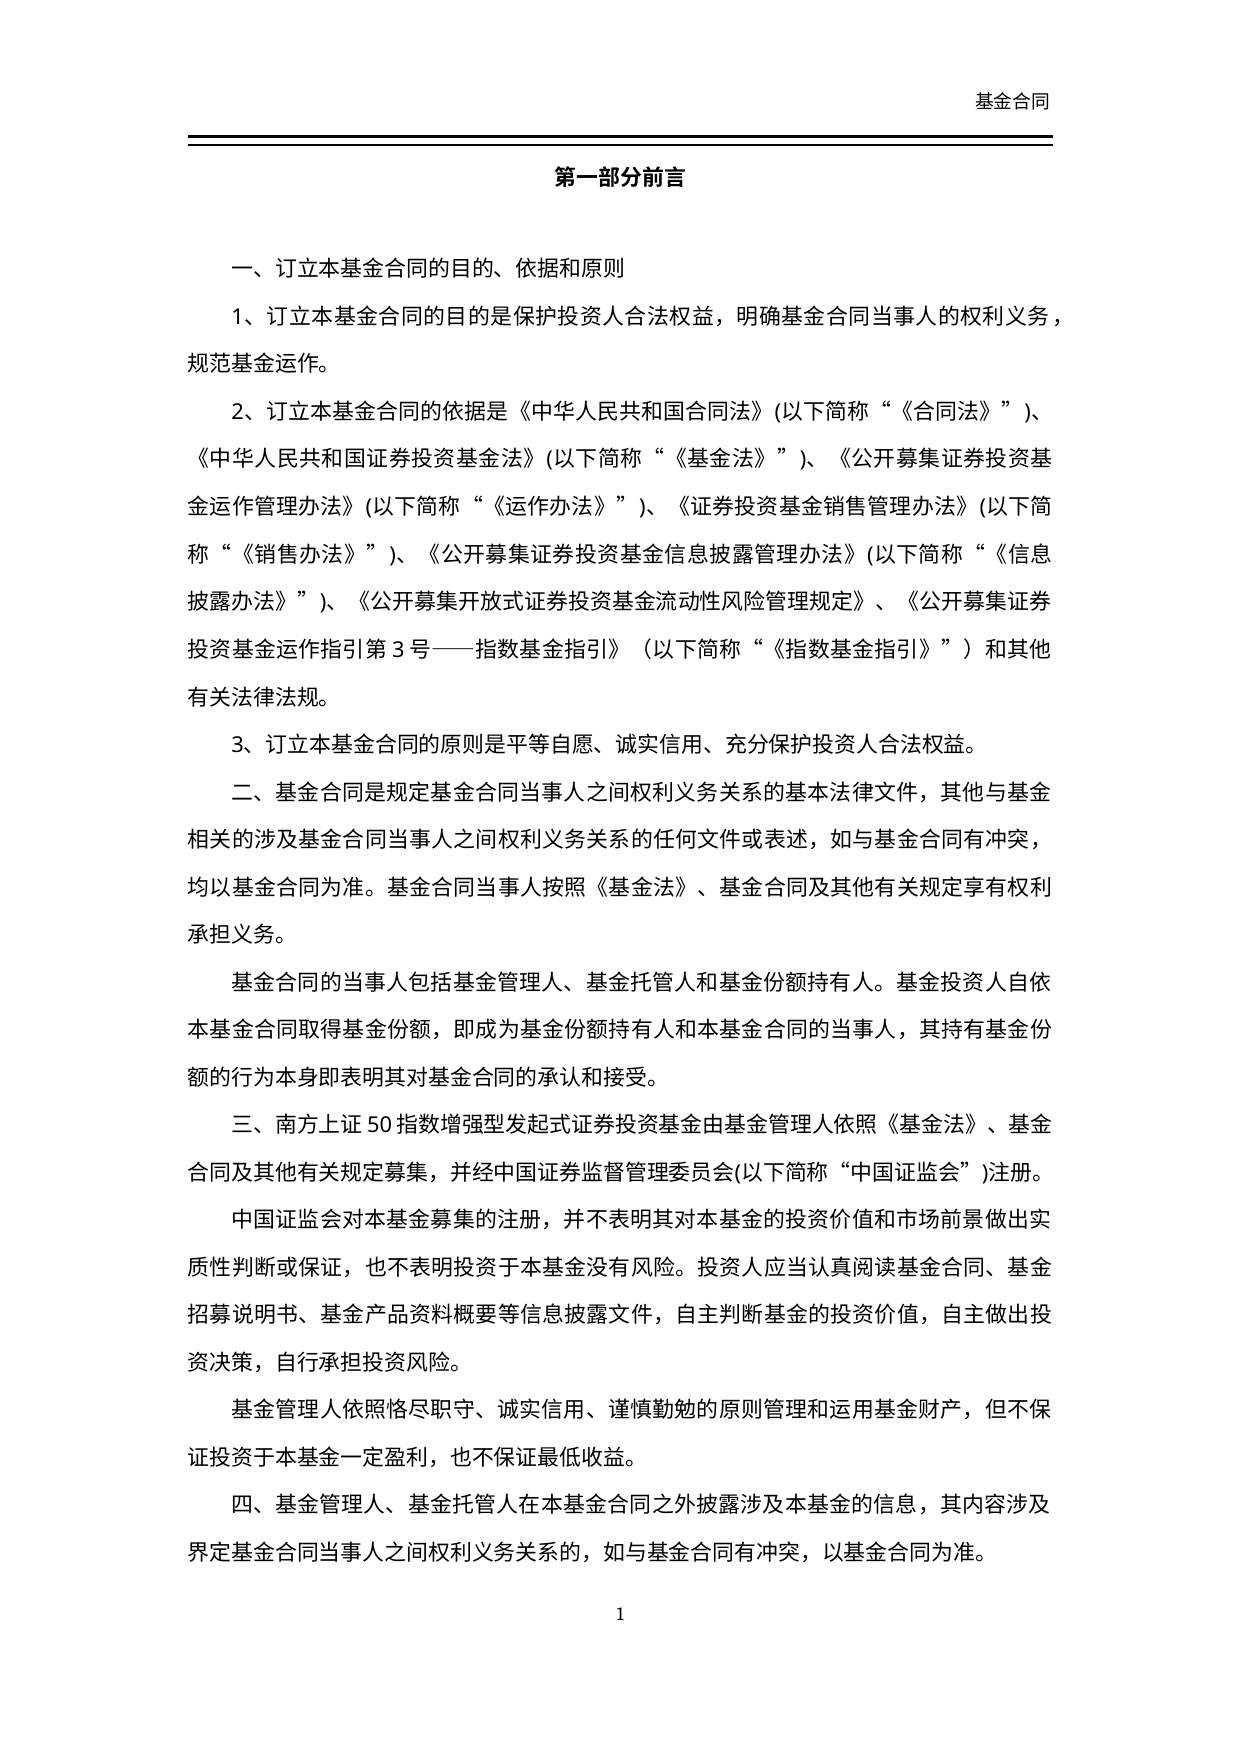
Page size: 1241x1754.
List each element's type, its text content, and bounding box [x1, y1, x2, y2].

text 基金管理人依照恪尽职守、诚实信用、谨慎勤勉的原则管理和运用基金财产，但不保证投资于本基金一定盈利，也不保证最低收益。 [187, 1392, 1053, 1471]
text 一、订立本基金合同的目的、依据和原则 [187, 251, 1053, 283]
text 基金合同的当事人包括基金管理人、基金托管人和基金份额持有人。基金投资人自依本基金合同取得基金份额，即成为基金份额持有人和本基金合同的当事人，其持有基金份额的行为本身即表明其对基金合同的承认和接受。 [187, 964, 1053, 1091]
subtitle 第一部分前言 [187, 162, 1053, 192]
text 2、订立本基金合同的依据是《中华人民共和国合同法》(以下简称“《合同法》”)、《中华人民共和国证券投资基金法》(以下简称“《基金法》”)、《公开募集证券投资基金运作管理办法》(以下简称“《运作办法》”)、《证券投资基金销售管理办法》(以下简称“《销售办法》”)、《公开募集证券投资基金信息披露管理办法》(以下简称“《信息披露办法》”)、《公开募集开放式证券投资基金流动性风险管理规定》、《公开募集证券投资基金运作指引第3号——指数基金指引》（以下简称“《指数基金指引》”）和其他有关法律法规。 [187, 394, 1053, 711]
text 中国证监会对本基金募集的注册，并不表明其对本基金的投资价值和市场前景做出实质性判断或保证，也不表明投资于本基金没有风险。投资人应当认真阅读基金合同、基金招募说明书、基金产品资料概要等信息披露文件，自主判断基金的投资价值，自主做出投资决策，自行承担投资风险。 [187, 1202, 1053, 1376]
text 3、订立本基金合同的原则是平等自愿、诚实信用、充分保护投资人合法权益。 [187, 727, 1053, 759]
text 二、基金合同是规定基金合同当事人之间权利义务关系的基本法律文件，其他与基金相关的涉及基金合同当事人之间权利义务关系的任何文件或表述，如与基金合同有冲突，均以基金合同为准。基金合同当事人按照《基金法》、基金合同及其他有关规定享有权利、承担义务。 [187, 774, 1053, 949]
list 基金管理人、基金托管人在本基金合同之外披露涉及本基金的信息，其内容涉及界定基金合同当事人之间权利义务关系的，如与基金合同有冲突，以基金合同为准。 [187, 1487, 1053, 1566]
text 三、南方上证50指数增强型发起式证券投资基金由基金管理人依照《基金法》、基金合同及其他有关规定募集，并经中国证券监督管理委员会(以下简称“中国证监会”)注册。 [187, 1107, 1053, 1186]
text 1、订立本基金合同的目的是保护投资人合法权益，明确基金合同当事人的权利义务，规范基金运作。 [187, 299, 1053, 378]
